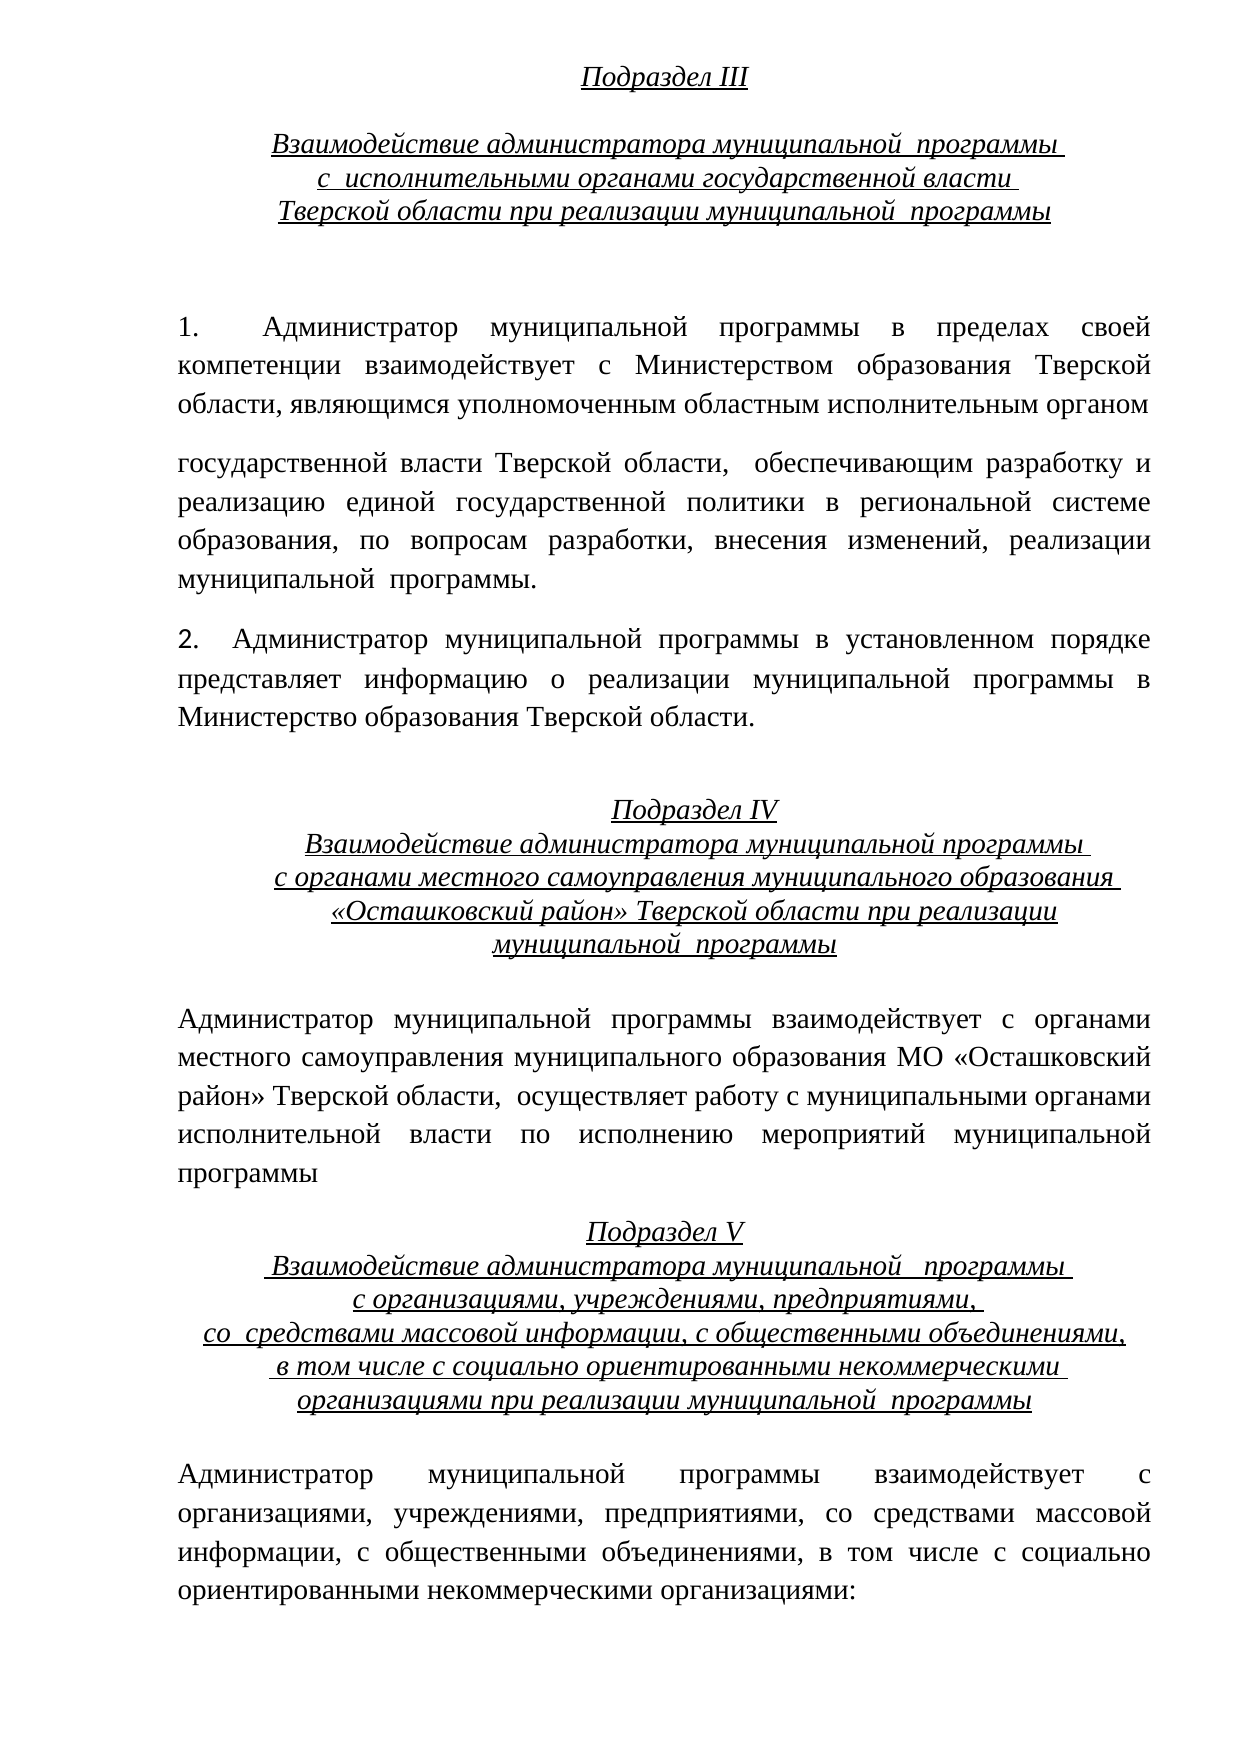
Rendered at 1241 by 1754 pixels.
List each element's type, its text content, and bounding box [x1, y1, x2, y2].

text Подраздел III [177, 59, 1152, 93]
text со средствами массовой информации, с общественными объединениями, [177, 1315, 1152, 1348]
text Администратор муниципальной программы взаимодействует с органами местного самоуправления муниципального образования МО «Осташковский район» Тверской области, осуществляет работу с муниципальными органами исполнительной власти по исполнению мероприятий муниципальной программы [177, 1001, 1152, 1188]
text с исполнительными органами государственной власти [177, 160, 1152, 193]
text Администратор муниципальной программы взаимодействует с организациями, учреждениями, предприятиями, со средствами массовой информации, с общественными объединениями, в том числе с социально ориентированными некоммерческими организациями: [177, 1457, 1152, 1606]
text 1. Администратор муниципальной программы в пределах своей компетенции взаимодействует с Министерством образования Тверской области, являющимся уполномоченным областным исполнительным органом [177, 309, 1152, 419]
text в том числе с социально ориентированными некоммерческими [177, 1348, 1152, 1382]
text с органами местного самоуправления муниципального образования [177, 859, 1152, 893]
text Взаимодействие администратора муниципальной программы [177, 826, 1152, 859]
text Взаимодействие администратора муниципальной программы [177, 1248, 1152, 1281]
text организациями при реализации муниципальной программы [177, 1382, 1152, 1416]
text Подраздел IV [177, 792, 1152, 826]
text Взаимодействие администратора муниципальной программы [177, 126, 1152, 160]
text 2. Администратор муниципальной программы в установленном порядке представляет информацию о реализации муниципальной программы в Министерство образования Тверской области. [177, 620, 1152, 733]
text «Осташковский район» Тверской области при реализации муниципальной программы [177, 893, 1152, 960]
text государственной власти Тверской области, обеспечивающим разработку и реализацию единой государственной политики в региональной системе образования, по вопросам разработки, внесения изменений, реализации муниципальной программы. [177, 445, 1152, 594]
text Подраздел V [177, 1214, 1152, 1248]
text с организациями, учреждениями, предприятиями, [177, 1281, 1152, 1315]
text Тверской области при реализации муниципальной программы [177, 193, 1152, 227]
